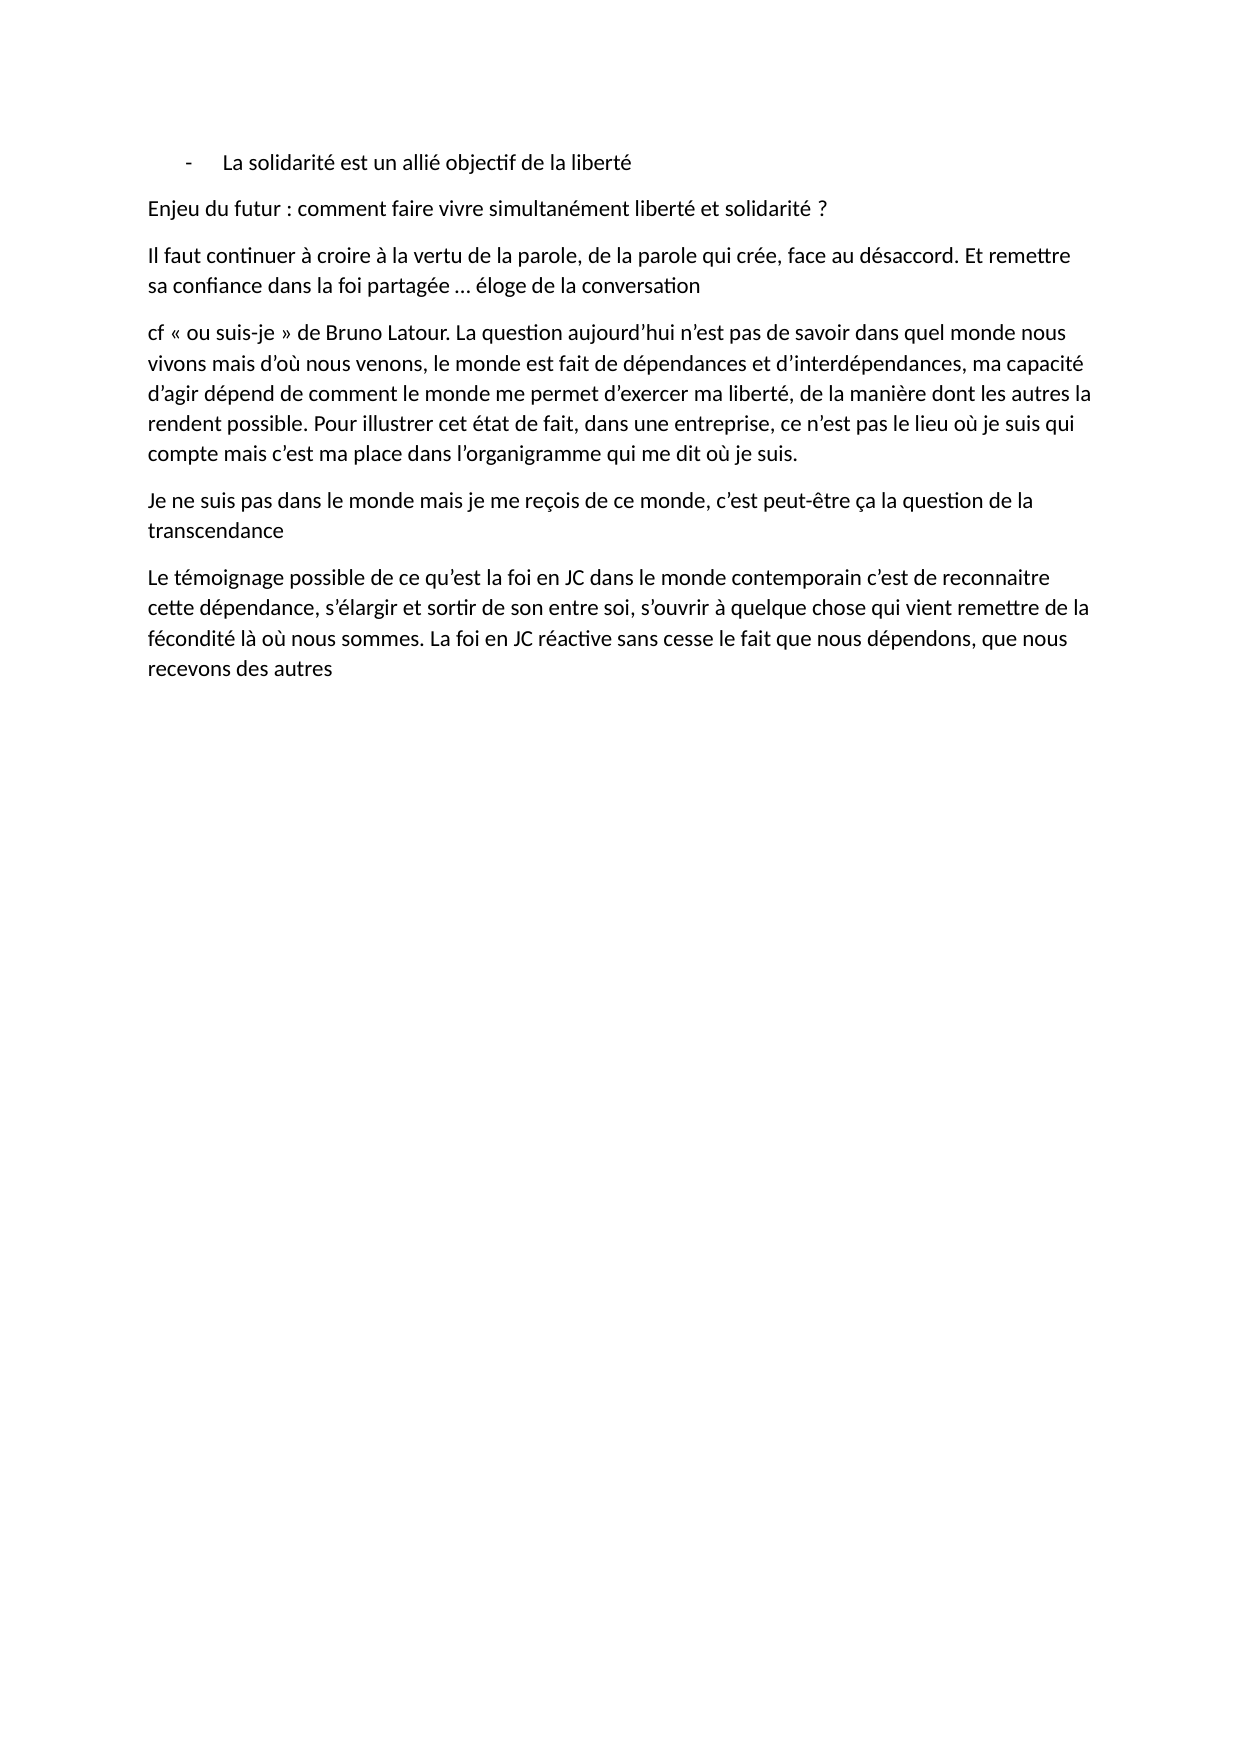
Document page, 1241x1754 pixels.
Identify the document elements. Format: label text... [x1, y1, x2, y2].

text Il faut continuer à croire à la vertu de la parole, de la parole qui crée, face au désaccord. Et remettre sa confiance dans la foi partagée … éloge de la conversation [148, 241, 1093, 299]
text cf « ou suis-je » de Bruno Latour. La question aujourd’hui n’est pas de savoir dans quel monde nous vivons mais d’où nous venons, le monde est fait de dépendances et d’interdépendances, ma capacité d’agir dépend de comment le monde me permet d’exercer ma liberté, de la manière dont les autres la rendent possible. Pour illustrer cet état de fait, dans une entreprise, ce n’est pas le lieu où je suis qui compte mais c’est ma place dans l’organigramme qui me dit où je suis. [148, 318, 1093, 467]
text Le témoignage possible de ce qu’est la foi en JC dans le monde contemporain c’est de reconnaitre cette dépendance, s’élargir et sortir de son entre soi, s’ouvrir à quelque chose qui vient remettre de la fécondité là où nous sommes. La foi en JC réactive sans cesse le fait que nous dépendons, que nous recevons des autres [148, 563, 1093, 682]
text Enjeu du futur : comment faire vivre simultanément liberté et solidarité ? [148, 194, 1093, 222]
list La solidarité est un allié objectif de la liberté [185, 148, 1093, 176]
text Je ne suis pas dans le monde mais je me reçois de ce monde, c’est peut-être ça la question de la transcendance [148, 486, 1093, 544]
